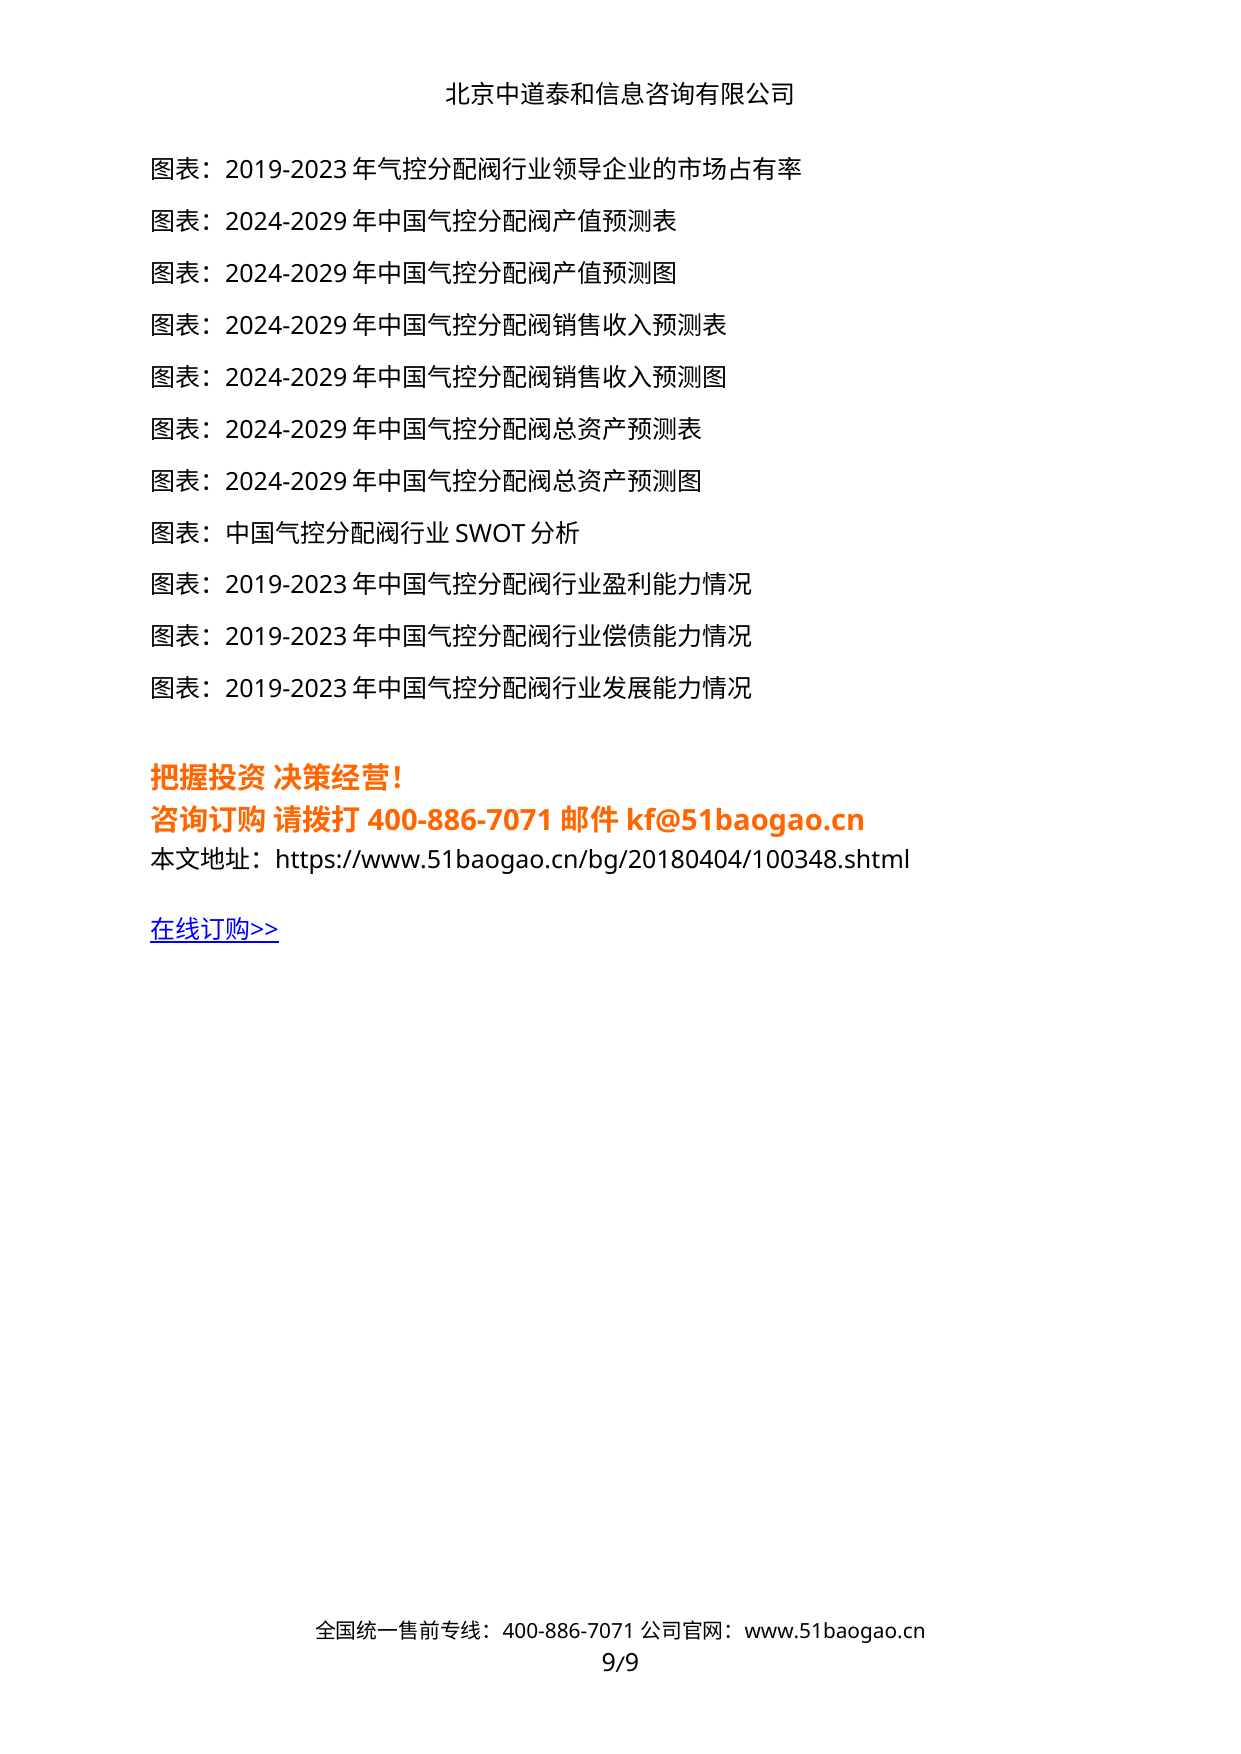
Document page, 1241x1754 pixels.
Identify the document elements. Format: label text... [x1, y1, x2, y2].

text 图表：2024-2029年中国气控分配阀产值预测表 [150, 202, 1090, 238]
text 图表：中国气控分配阀行业SWOT分析 [150, 513, 1090, 549]
text 图表：2019-2023年气控分配阀行业领导企业的市场占有率 [150, 150, 1090, 186]
text 图表：2024-2029年中国气控分配阀产值预测图 [150, 254, 1090, 290]
text 图表：2019-2023年中国气控分配阀行业偿债能力情况 [150, 617, 1090, 653]
text 图表：2024-2029年中国气控分配阀总资产预测表 [150, 409, 1090, 446]
text 在线订购>> [150, 876, 1090, 946]
text 图表：2024-2029年中国气控分配阀销售收入预测图 [150, 357, 1090, 394]
text 图表：2019-2023年中国气控分配阀行业发展能力情况 [150, 669, 1090, 705]
text 图表：2024-2029年中国气控分配阀总资产预测图 [150, 461, 1090, 497]
text 图表：2024-2029年中国气控分配阀销售收入预测表 [150, 306, 1090, 342]
text 图表：2019-2023年中国气控分配阀行业盈利能力情况 [150, 565, 1090, 601]
text 把握投资 决策经营！咨询订购 请拨打 400-886-7071 邮件 kf@51baogao.cn本文地址：https://www.51baogao.cn/bg/20180404/100348.shtml [150, 721, 1090, 876]
